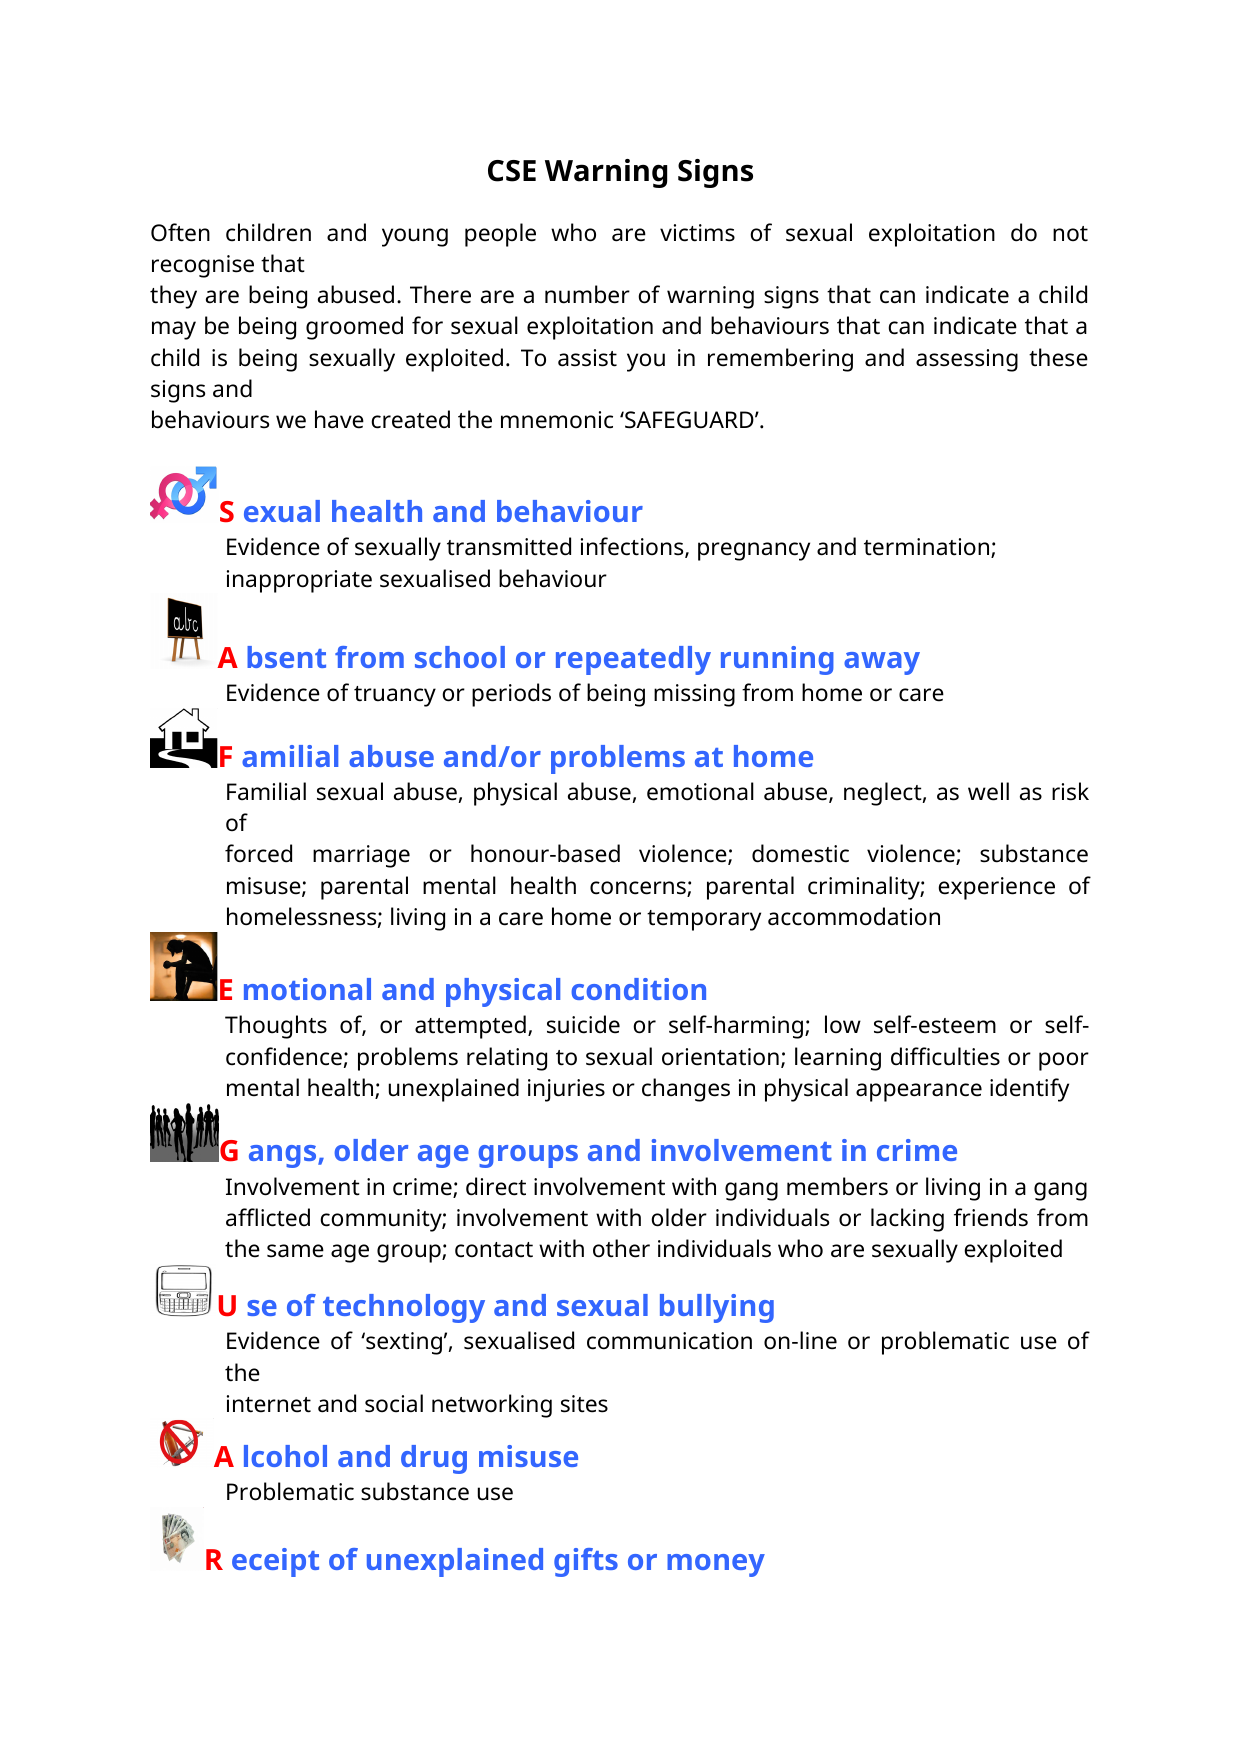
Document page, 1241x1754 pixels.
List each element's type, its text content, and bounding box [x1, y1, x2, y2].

text they are being abused. There are a number of warning signs that can indicate a child may be being groomed for sexual exploitation and behaviours that can indicate that a child is being sexually exploited. To assist you in remembering and assessing these signs and [150, 279, 1090, 404]
text S exual health and behaviour [150, 466, 1090, 531]
text Familial sexual abuse, physical abuse, emotional abuse, neglect, as well as risk of [225, 776, 1090, 838]
text behaviours we have created the mnemonic ‘SAFEGUARD’. [150, 404, 1090, 435]
text Thoughts of, or attempted, suicide or self-harming; low self-esteem or self-confidence; problems relating to sexual orientation; learning difficulties or poor mental health; unexplained injuries or changes in physical appearance identify [225, 1009, 1090, 1103]
text Evidence of truancy or periods of being missing from home or care [225, 677, 1090, 708]
text Evidence of sexually transmitted infections, pregnancy and termination; [225, 531, 1090, 562]
text forced marriage or honour-based violence; domestic violence; substance misuse; parental mental health concerns; parental criminality; experience of homelessness; living in a care home or temporary accommodation [225, 838, 1090, 932]
text Evidence of ‘sexting’, sexualised communication on-line or problematic use of the [225, 1325, 1090, 1388]
text F amilial abuse and/or problems at home [150, 708, 1090, 776]
text U se of technology and sexual bullying [150, 1264, 1090, 1325]
text E motional and physical condition [150, 932, 1090, 1009]
text Often children and young people who are victims of sexual exploitation do not recognise that [150, 216, 1090, 279]
text Involvement in crime; direct involvement with gang members or living in a gang afflicted community; involvement with older individuals or lacking friends from the same age group; contact with other individuals who are sexually exploited [225, 1170, 1090, 1264]
text A lcohol and drug misuse [150, 1419, 1090, 1476]
text CSE Warning Signs [150, 150, 1090, 190]
text Problematic substance use [225, 1476, 1090, 1507]
text R eceipt of unexplained gifts or money [150, 1507, 1090, 1578]
text G angs, older age groups and involvement in crime [150, 1103, 1090, 1170]
text inappropriate sexualised behaviour [225, 562, 1090, 594]
text internet and social networking sites [225, 1388, 1090, 1419]
text A bsent from school or repeatedly running away [150, 594, 1090, 677]
